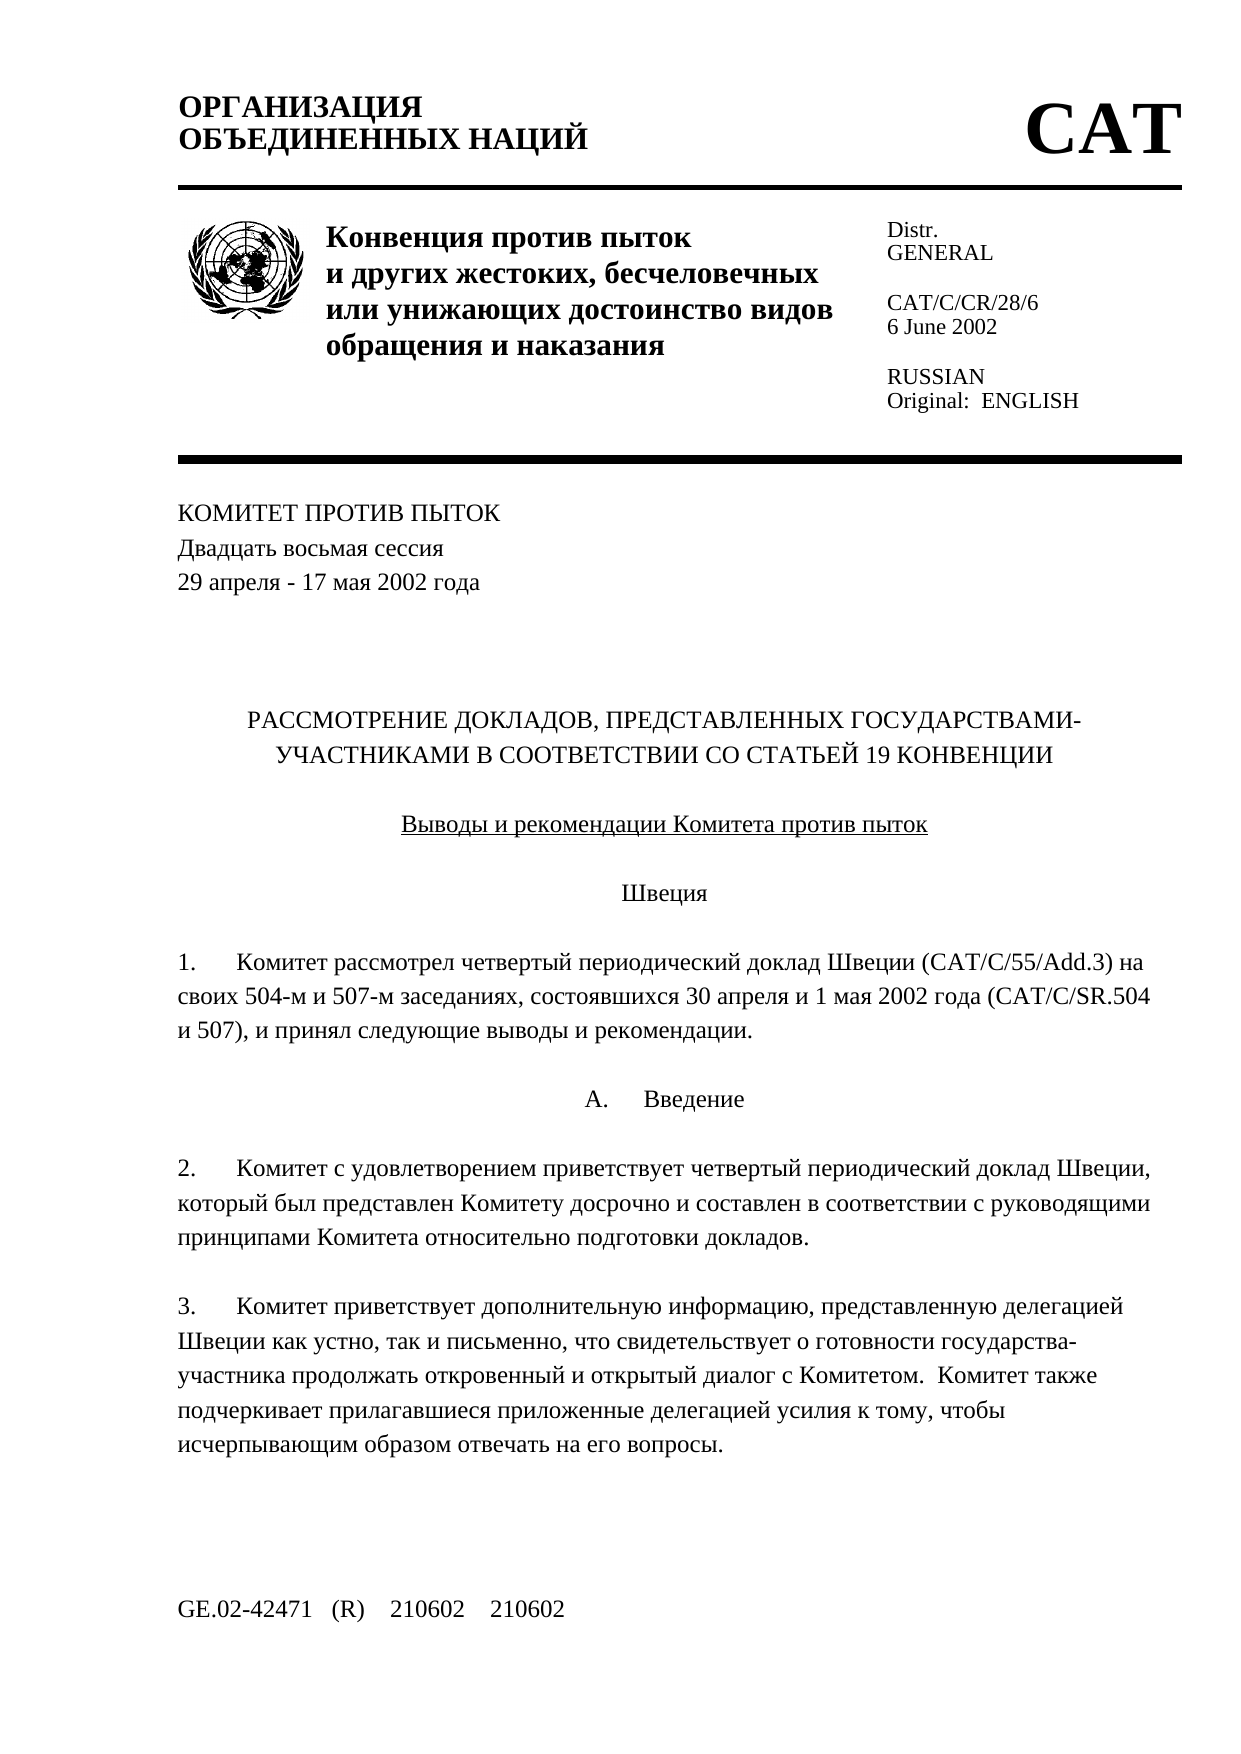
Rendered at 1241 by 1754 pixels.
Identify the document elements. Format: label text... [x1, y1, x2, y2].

picture [181, 218, 310, 323]
text Выводы и рекомендации Комитета против пыток [177, 809, 1152, 837]
table_header 1 [178, 218, 326, 454]
text Двадцать восьмая сессия [177, 533, 1152, 562]
table_header CAT [718, 91, 1182, 185]
text 2. Комитет с удовлетворением приветствует четвертый периодический доклад Швеции, который был представлен Комитету досрочно и составлен в соответствии с руководящими принципами Комитета относительно подготовки докладов. [177, 1153, 1152, 1251]
text РАССМОТРЕНИЕ ДОКЛАДОВ, ПРЕДСТАВЛЕННЫХ ГОСУДАРСТВАМИ-УЧАСТНИКАМИ В СООТВЕТСТВИИ СО СТАТЬЕЙ 19 КОНВЕНЦИИ [177, 705, 1152, 768]
text А. Введение [177, 1084, 1152, 1113]
table_header ОРГАНИЗАЦИЯ ОБЪЕДИНЕННЫХ НАЦИЙ [178, 91, 718, 185]
table_header Distr. CAT/C/CR/28/6 6 June 2002 RUSSIAN Original: [887, 218, 1182, 454]
text 1. Комитет рассмотрел четвертый периодический доклад Швеции (СAT/C/55/Add.3) на своих 504-м и 507-м заседаниях, состоявшихся 30 апреля и 1 мая 2002 года (САТ/С/SR.504 и 507), и принял следующие выводы и рекомендации. [177, 947, 1152, 1044]
text 29 апреля - 17 мая 2002 года [177, 567, 1152, 596]
table_header Конвенция против пыток и других жестоких, бесчеловечных или унижающих достоинство видов обращения и наказания [326, 218, 887, 454]
text 3. Комитет приветствует дополнительную информацию, представленную делегацией Швеции как устно, так и письменно, что свидетельствует о готовности государства-участника продолжать откровенный и открытый диалог с Комитетом. Комитет также подчеркивает прилагавшиеся приложенные делегацией усилия к тому, чтобы исчерпывающим образом отвечать на его вопросы. [177, 1291, 1152, 1458]
text Швеция [177, 878, 1152, 906]
text КОМИТЕТ ПРОТИВ ПЫТОК [177, 498, 1152, 527]
